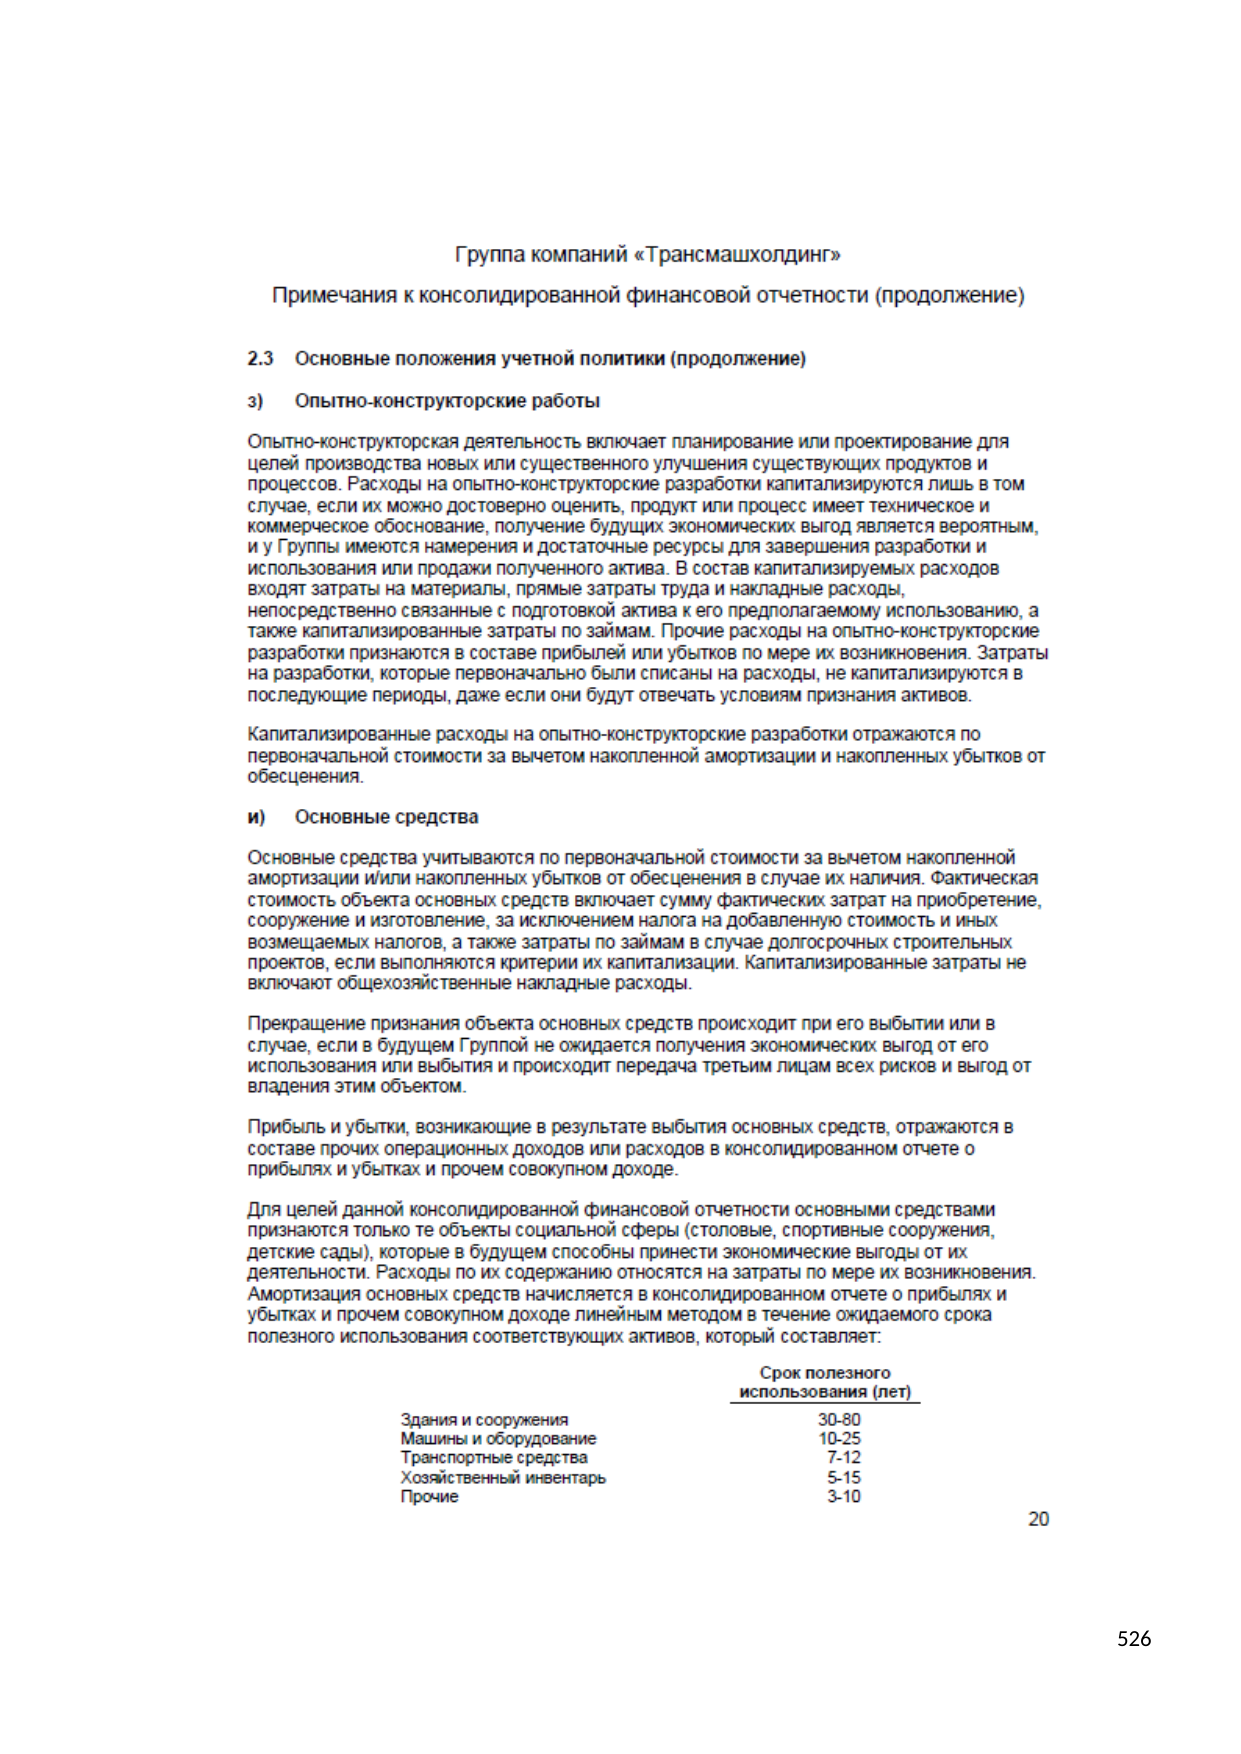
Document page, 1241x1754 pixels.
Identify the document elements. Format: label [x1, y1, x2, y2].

picture [177, 223, 1082, 1562]
